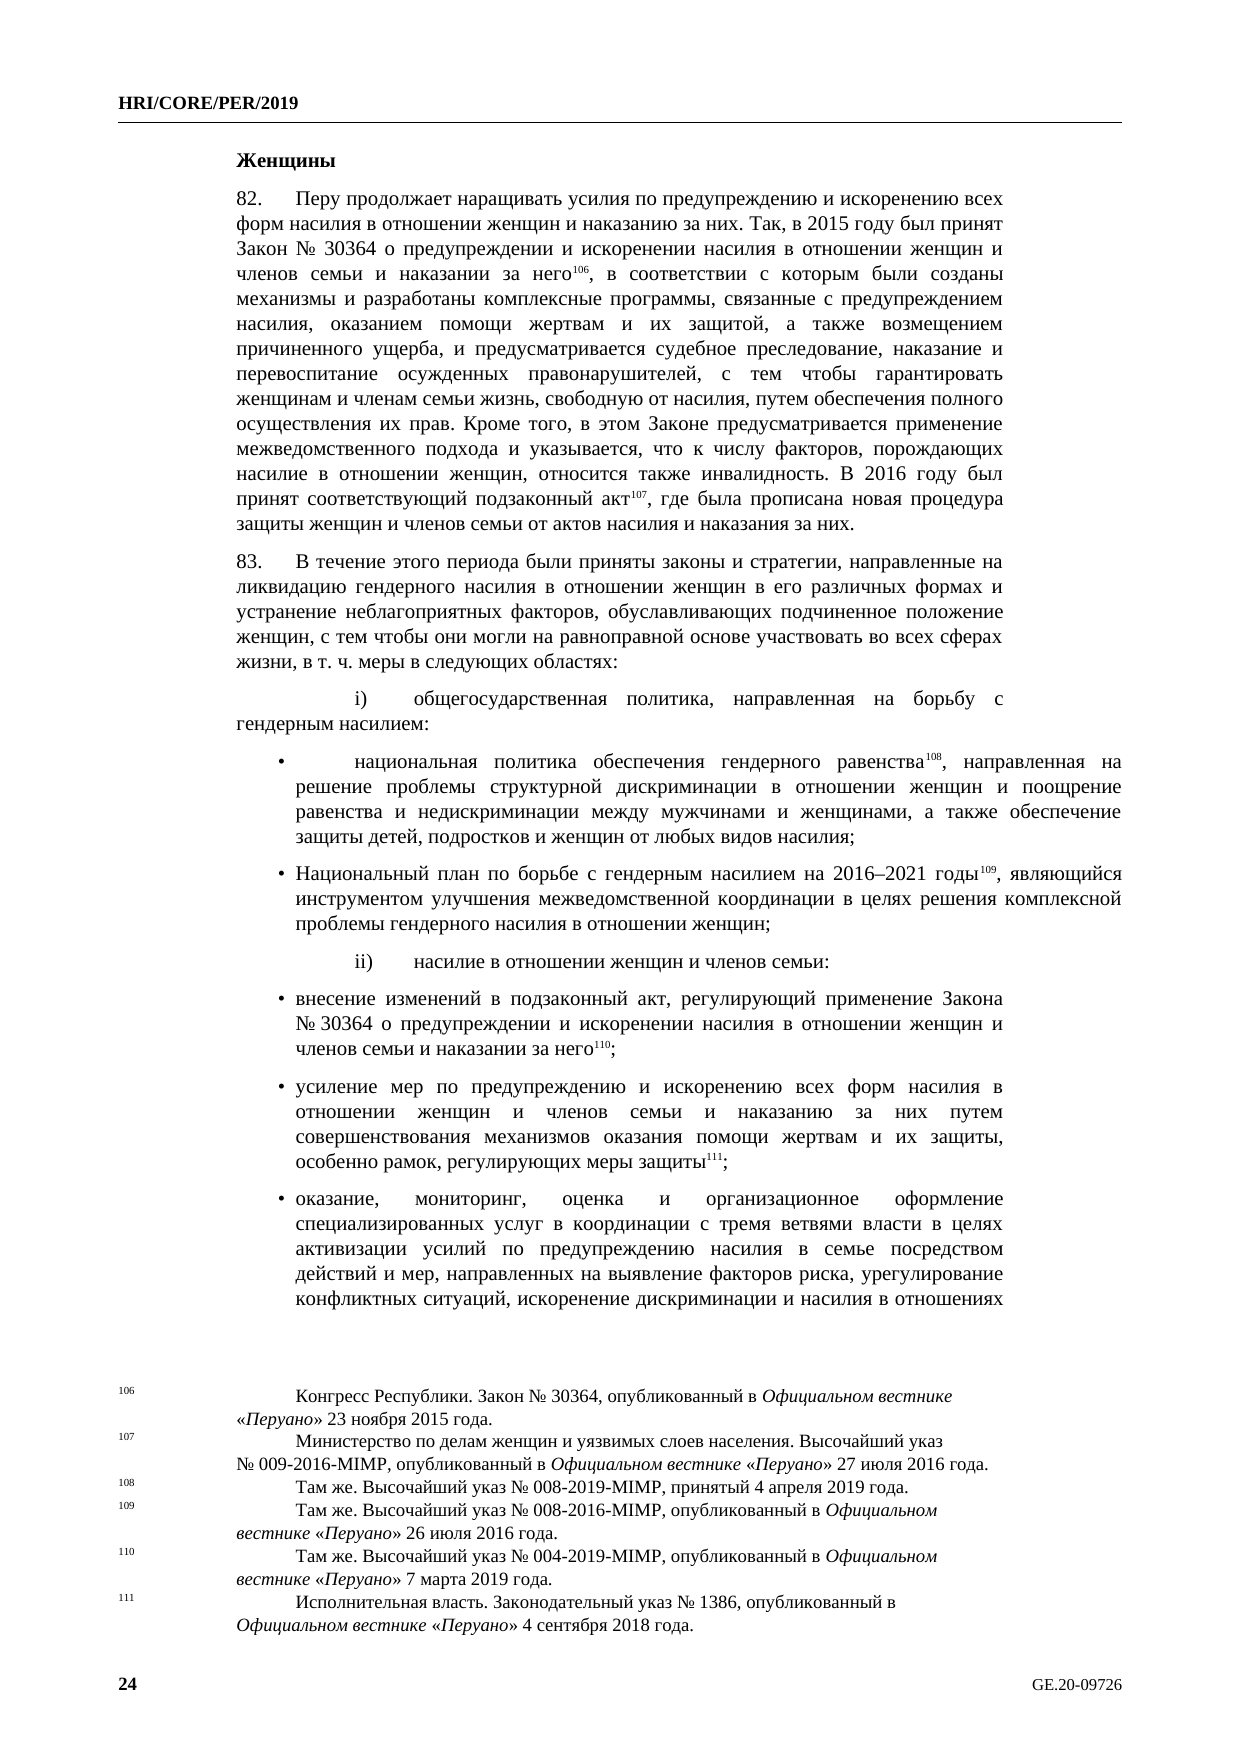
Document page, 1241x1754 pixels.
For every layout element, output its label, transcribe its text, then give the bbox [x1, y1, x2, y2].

text Женщины [118, 148, 1004, 173]
list • усиление мер по предупреждению и искоренению всех форм насилия в отношении женщин и членов семьи и наказанию за них путем совершенствования механизмов оказания помощи жертвам и их защиты, особенно рамок, регулирующих меры защиты; [278, 1073, 1004, 1173]
text 82. Перу продолжает наращивать усилия по предупреждению и искоренению всех форм насилия в отношении женщин и наказанию за них. Так, в 2015 году был принят Закон № 30364 о предупреждении и искоренении насилия в отношении женщин и членов семьи и наказании за него, в соответствии с которым были созданы механизмы и разработаны комплексные программы, связанные с предупреждением насилия, оказанием помощи жертвам и их защитой, а также возмещением причиненного ущерба, и предусматривается судебное преследование, наказание и перевоспитание осужденных правонарушителей, с тем чтобы гарантировать женщинам и членам семьи жизнь, свободную от насилия, путем обеспечения полного осуществления их прав. Кроме того, в этом Законе предусматривается применение межведомственного подхода и указывается, что к числу факторов, порождающих насилие в отношении женщин, относится также инвалидность. В 2016 году был принят соответствующий подзаконный акт, где была прописана новая процедура защиты женщин и членов семьи от актов насилия и наказания за них. [236, 185, 1004, 535]
text Национальный план по борьбе с гендерным насилием на 2016–2021 годы, являющийся инструментом улучшения межведомственной координации в целях решения комплексной проблемы гендерного насилия в отношении женщин; [278, 860, 1122, 935]
text 83. В течение этого периода были приняты законы и стратегии, направленные на ликвидацию гендерного насилия в отношении женщин в его различных формах и устранение неблагоприятных факторов, обуславливающих подчиненное положение женщин, с тем чтобы они могли на равноправной основе участвовать во всех сферах жизни, в т. ч. меры в следующих областях: [236, 548, 1004, 673]
text i) общегосударственная политика, направленная на борьбу с гендерным насилием: [236, 685, 1004, 735]
text национальная политика обеспечения гендерного равенства, направленная на решение проблемы структурной дискриминации в отношении женщин и поощрение равенства и недискриминации между мужчинами и женщинами, а также обеспечение защиты детей, подростков и женщин от любых видов насилия; [278, 748, 1122, 848]
list • внесение изменений в подзаконный акт, регулирующий применение Закона № 30364 о предупреждении и искоренении насилия в отношении женщин и членов семьи и наказании за него; [278, 985, 1004, 1060]
text ii) насилие в отношении женщин и членов семьи: [236, 948, 1004, 973]
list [278, 1185, 1004, 1310]
